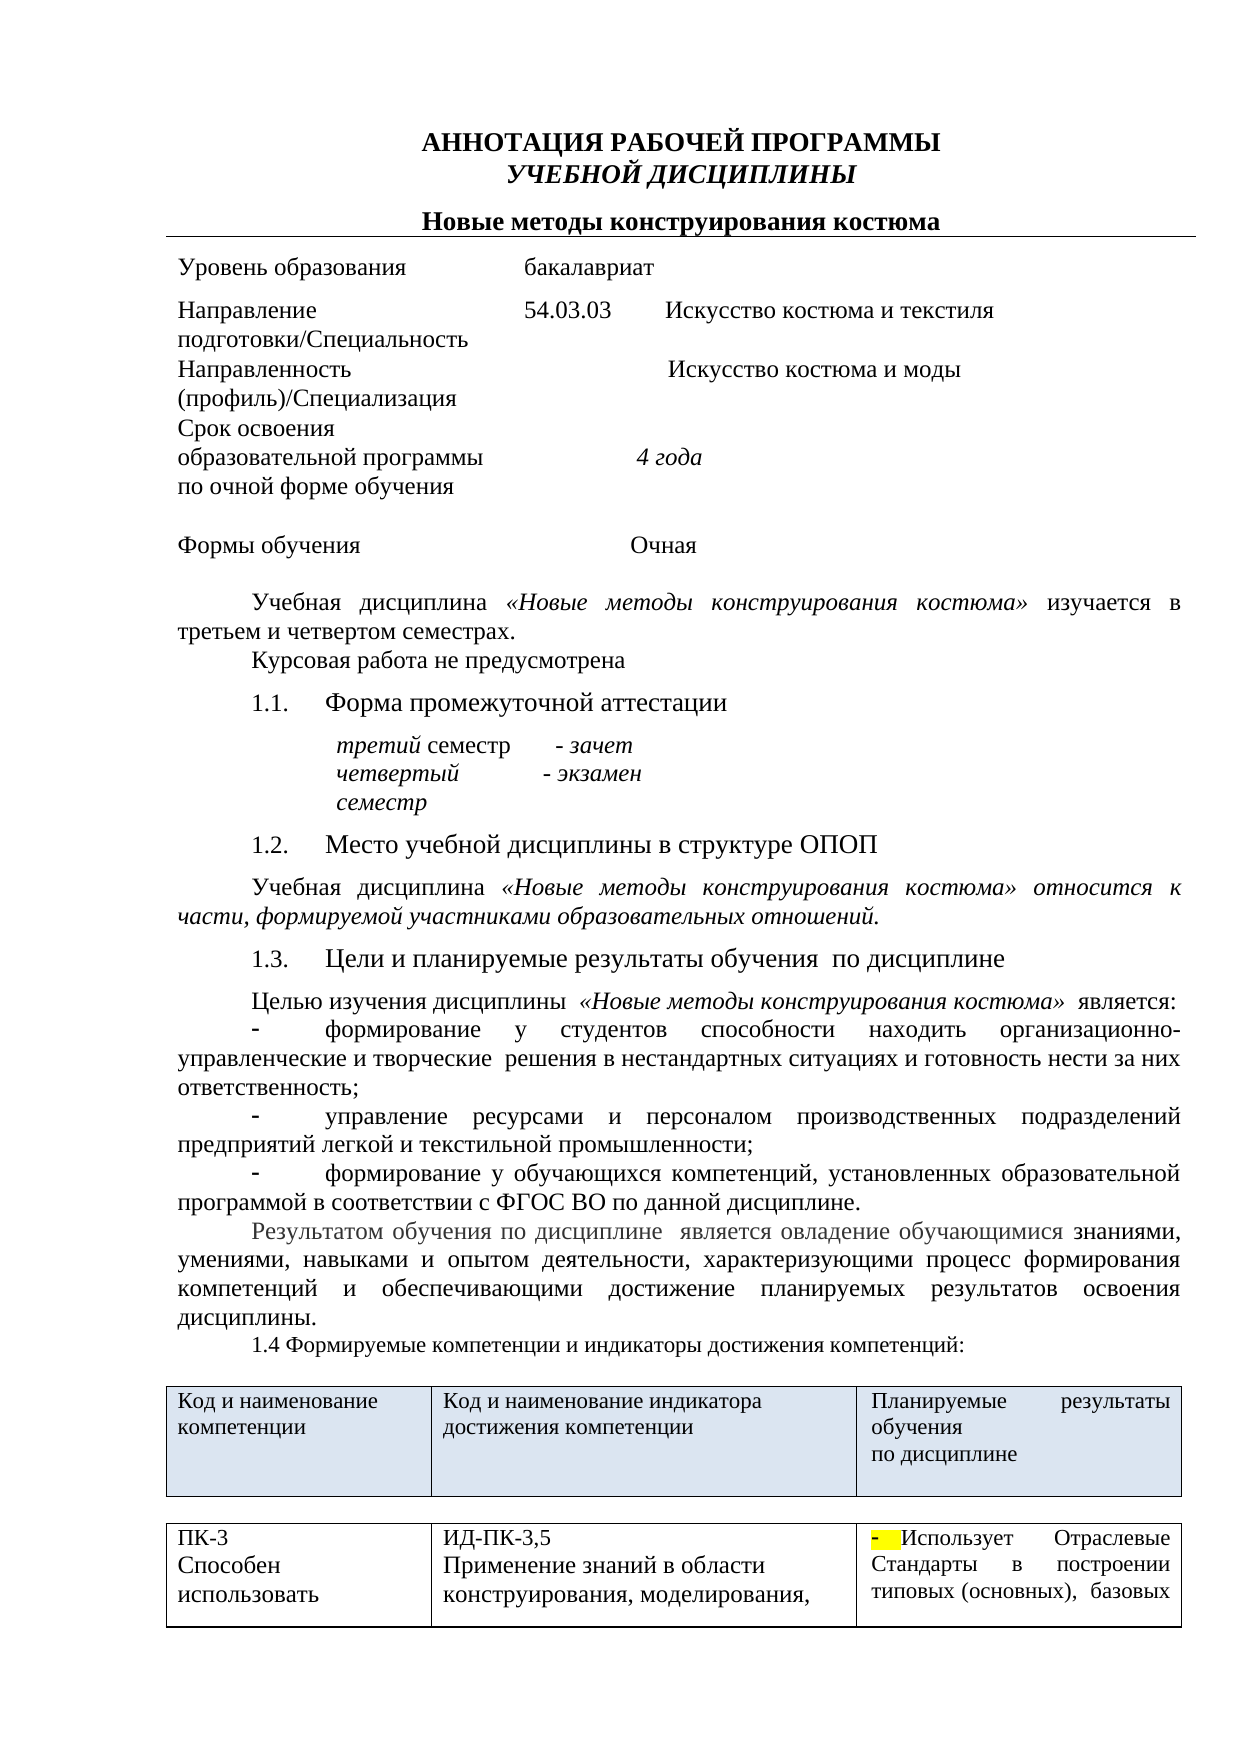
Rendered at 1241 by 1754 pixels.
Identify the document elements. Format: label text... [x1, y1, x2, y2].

table_cell Уровень образования [166, 237, 513, 295]
list Целью изучения дисциплины «Новые методы конструирования костюма» является: [177, 986, 1181, 1014]
table_header Код и наименование компетенции [167, 1387, 431, 1496]
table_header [432, 1524, 856, 1626]
table_cell Очная [513, 500, 1196, 559]
table_cell Направленность (профиль)/Специализация [166, 354, 513, 413]
table_header Планируемые результаты обучения по дисциплине [857, 1387, 1181, 1496]
table_cell Искусство костюма и моды [513, 354, 1196, 413]
table_header АННОТАЦИЯ РАБОЧЕЙ ПРОГРАММЫ УЧЕБНОЙ ДИСЦИПЛИНЫ [166, 127, 1196, 189]
list Учебная дисциплина «Новые методы конструирования костюма» относится к части, формируемой участниками образовательных отношений. [177, 872, 1181, 930]
subtitle Место учебной дисциплины в структуре ОПОП [251, 828, 1181, 860]
table_header - зачет [531, 730, 753, 758]
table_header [857, 1524, 1181, 1626]
table_cell бакалавриат [513, 237, 1196, 295]
list Учебная дисциплина «Новые методы конструирования костюма» изучается в третьем и четвертом семестрах. [177, 587, 1181, 645]
table_cell четвертый семестр [325, 759, 531, 816]
table_cell - экзамен [531, 759, 753, 816]
subtitle Цели и планируемые результаты обучения по дисциплине [251, 942, 1181, 973]
table_header третий семестр [325, 730, 531, 758]
table_cell 4 года [513, 413, 1196, 499]
list управление ресурсами и персоналом производственных подразделений предприятий легкой и текстильной промышленности; [177, 1101, 1181, 1158]
list Курсовая работа не предусмотрена [177, 645, 1181, 674]
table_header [167, 1524, 431, 1626]
subtitle Форма промежуточной аттестации [251, 686, 1181, 717]
table_header Код и наименование индикатора достижения компетенции [432, 1387, 856, 1496]
table_cell Направление подготовки/Специальность [166, 295, 513, 354]
list Результатом обучения по дисциплине является овладение обучающимися знаниями, умениями, навыками и опытом деятельности, характеризующими процесс формирования компетенций и обеспечивающими достижение планируемых результатов освоения дисциплины. [177, 1216, 1181, 1331]
table_cell Формы обучения [166, 500, 513, 559]
list формирование у студентов способности находить организационно-управленческие и творческие решения в нестандартных ситуациях и готовность нести за них ответственность; [177, 1014, 1181, 1101]
table_cell Новые методы конструирования костюма [166, 189, 1196, 236]
list 1.4 Формируемые компетенции и индикаторы достижения компетенций: [177, 1331, 1181, 1357]
table_cell Срок освоения образовательной программы по очной форме обучения [166, 413, 513, 499]
table_cell Искусство костюма и текстиля [654, 295, 1196, 354]
table_cell 54.03.03 [513, 295, 653, 354]
list формирование у обучающихся компетенций, установленных образовательной программой в соответствии с ФГОС ВО по данной дисциплине. [177, 1158, 1181, 1216]
